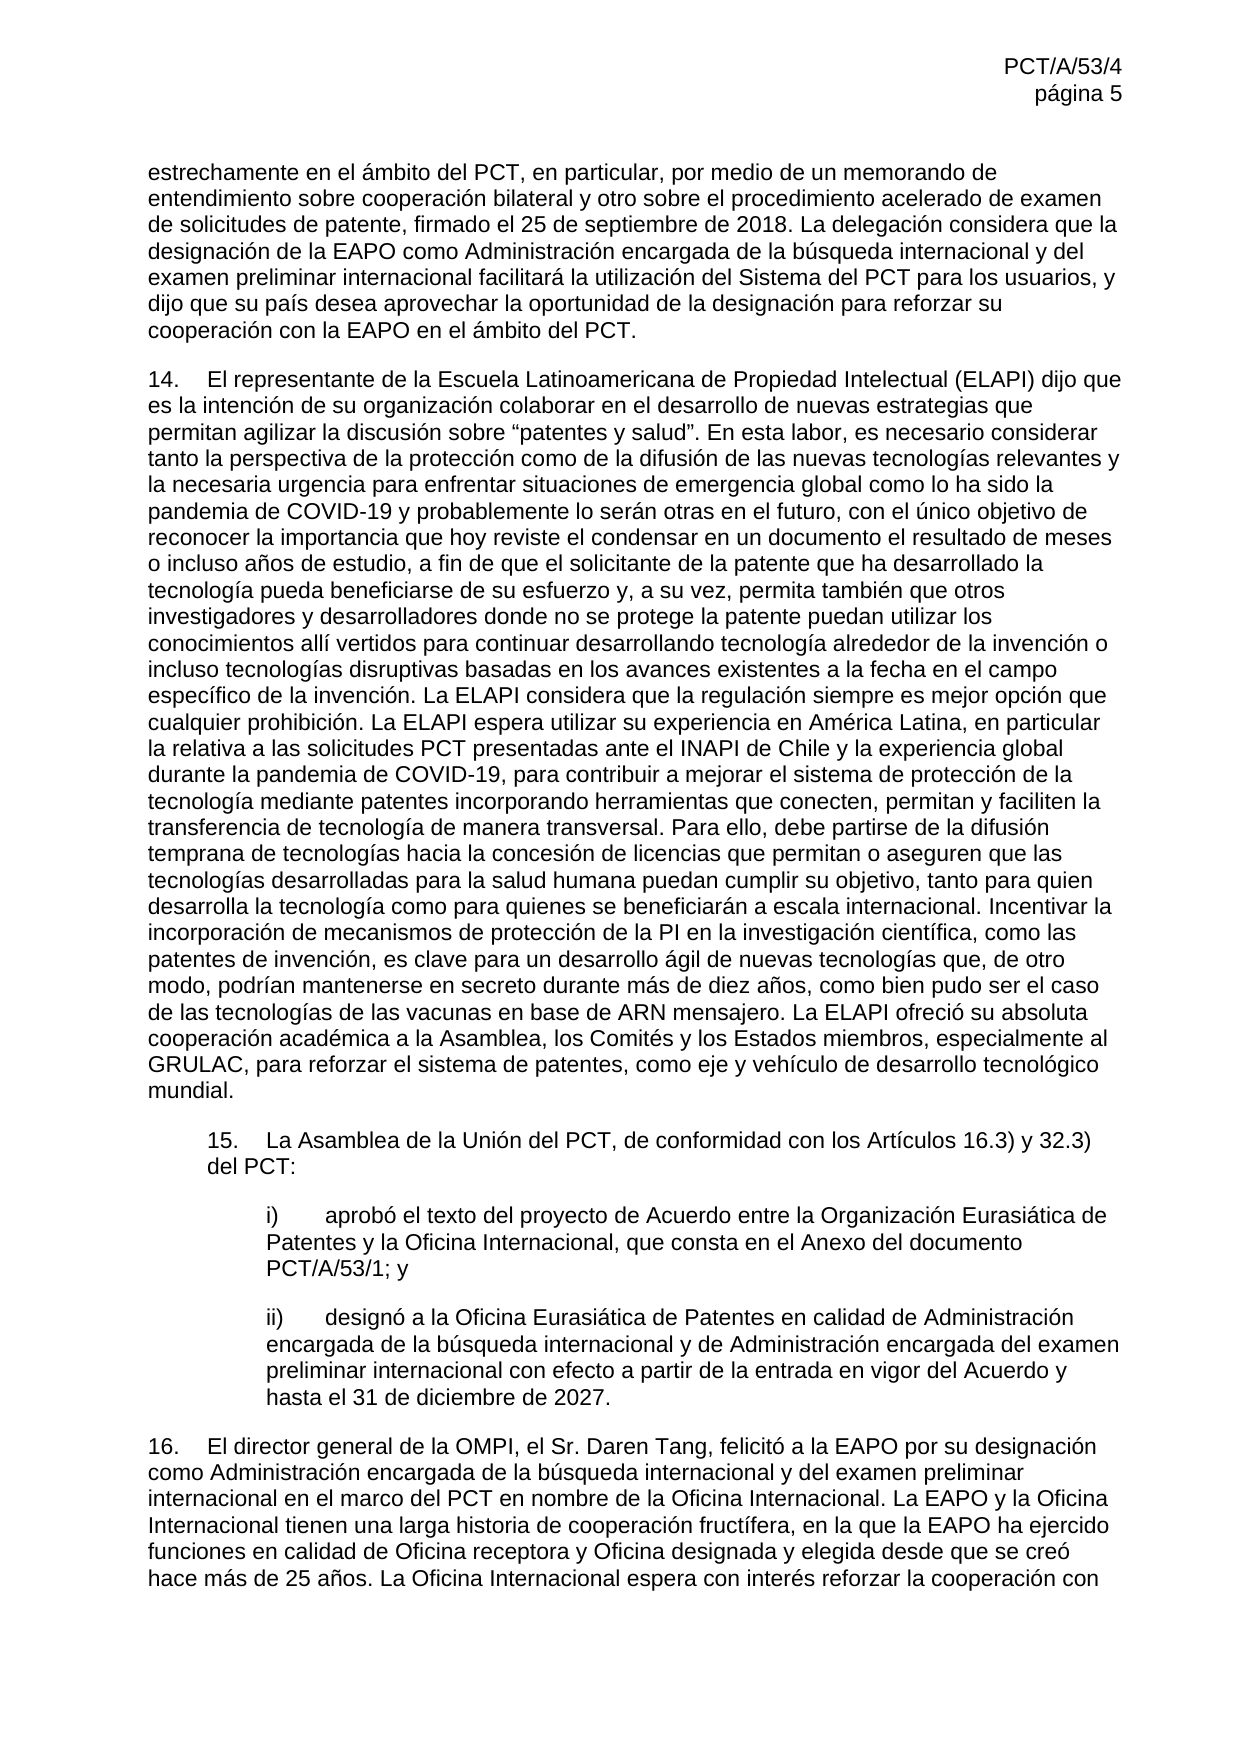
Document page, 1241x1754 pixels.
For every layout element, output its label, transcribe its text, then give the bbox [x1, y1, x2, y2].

text La Asamblea de la Unión del PCT, de conformidad con los Artículos 16.3) y 32.3) del PCT: [207, 1127, 1122, 1179]
text El representante de la Escuela Latinoamericana de Propiedad Intelectual (ELAPI) dijo que es la intención de su organización colaborar en el desarrollo de nuevas estrategias que permitan agilizar la discusión sobre “patentes y salud”. En esta labor, es necesario considerar tanto la perspectiva de la protección como de la difusión de las nuevas tecnologías relevantes y la necesaria urgencia para enfrentar situaciones de emergencia global como lo ha sido la pandemia de COVID-19 y probablemente lo serán otras en el futuro, con el único objetivo de reconocer la importancia que hoy reviste el condensar en un documento el resultado de meses o incluso años de estudio, a fin de que el solicitante de la patente que ha desarrollado la tecnología pueda beneficiarse de su esfuerzo y, a su vez, permita también que otros investigadores y desarrolladores donde no se protege la patente puedan utilizar los conocimientos allí vertidos para continuar desarrollando tecnología alrededor de la invención o incluso tecnologías disruptivas basadas en los avances existentes a la fecha en el campo específico de la invención. La ELAPI considera que la regulación siempre es mejor opción que cualquier prohibición. La ELAPI espera utilizar su experiencia en América Latina, en particular la relativa a las solicitudes PCT presentadas ante el INAPI de Chile y la experiencia global durante la pandemia de COVID-19, para contribuir a mejorar el sistema de protección de la tecnología mediante patentes incorporando herramientas que conecten, permitan y faciliten la transferencia de tecnología de manera transversal. Para ello, debe partirse de la difusión temprana de tecnologías hacia la concesión de licencias que permitan o aseguren que las tecnologías desarrolladas para la salud humana puedan cumplir su objetivo, tanto para quien desarrolla la tecnología como para quienes se beneficiarán a escala internacional. Incentivar la incorporación de mecanismos de protección de la PI en la investigación científica, como las patentes de invención, es clave para un desarrollo ágil de nuevas tecnologías que, de otro modo, podrían mantenerse en secreto durante más de diez años, como bien pudo ser el caso de las tecnologías de las vacunas en base de ARN mensajero. La ELAPI ofreció su absoluta cooperación académica a la Asamblea, los Comités y los Estados miembros, especialmente al GRULAC, para reforzar el sistema de patentes, como eje y vehículo de desarrollo tecnológico mundial. [148, 366, 1122, 1104]
list designó a la Oficina Eurasiática de Patentes en calidad de Administración encargada de la búsqueda internacional y de Administración encargada del examen preliminar internacional con efecto a partir de la entrada en vigor del Acuerdo y hasta el 31 de diciembre de 2027. [266, 1304, 1122, 1410]
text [148, 1433, 1122, 1591]
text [148, 158, 1122, 343]
list aprobó el texto del proyecto de Acuerdo entre la Organización Eurasiática de Patentes y la Oficina Internacional, que consta en el Anexo del documento PCT/A/53/1; y [266, 1202, 1122, 1281]
